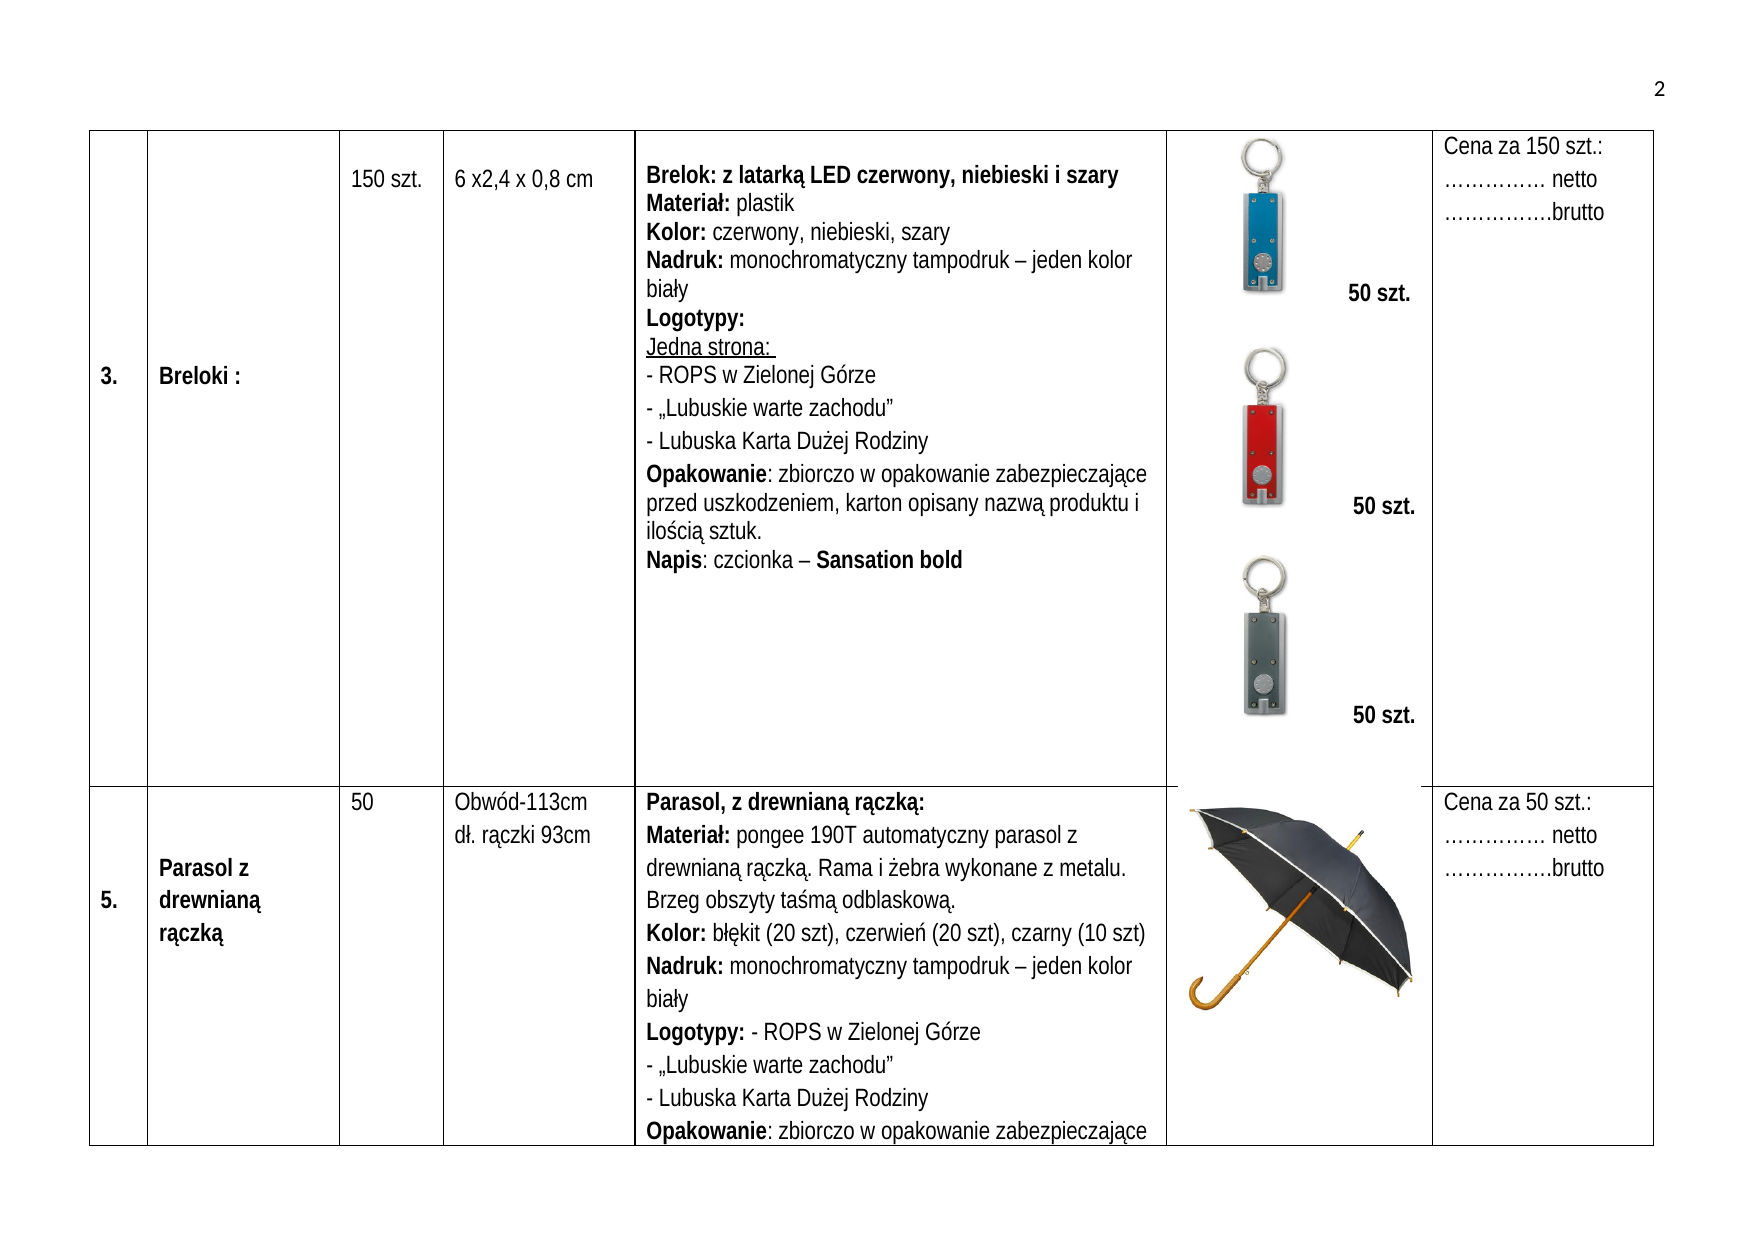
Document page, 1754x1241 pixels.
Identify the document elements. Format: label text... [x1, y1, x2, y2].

picture [1177, 339, 1353, 515]
table_cell 50 [340, 787, 443, 1144]
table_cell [636, 787, 1166, 1144]
table_cell 5. [90, 787, 147, 1144]
table_cell 50 szt. 50 szt. 50 szt. [1167, 131, 1432, 786]
table_cell Cena za 150 szt.: …………… netto …………….brutto [1433, 131, 1653, 786]
picture [1177, 786, 1422, 1031]
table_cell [444, 787, 634, 1144]
table_cell Brelok: z latarką LED czerwony, niebieski i szary Materiał: plastik Kolor: czerwony, niebieski, szary Nadruk: monochromatyczny tampodruk – jeden kolor biały Logotypy: Jedna strona: - ROPS w Zielonej Górze - „Lubuskie warte zachodu” - Lubuska Karta Dużej Rodziny Opakowanie: zbiorczo w opakowanie zabezpieczające przed uszkodzeniem, karton opisany nazwą produktu i ilością sztuk. Napis: czcionka – Sansation bold [636, 131, 1166, 786]
picture [1177, 548, 1353, 724]
table_cell 6 x2,4 x 0,8 cm [444, 131, 634, 786]
picture [1177, 131, 1349, 302]
table_cell 3. [90, 131, 147, 786]
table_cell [148, 787, 339, 1144]
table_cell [1433, 787, 1653, 1144]
table_cell Breloki : [148, 131, 339, 786]
table_cell 150 szt. [340, 131, 443, 786]
table_cell [1167, 787, 1432, 1144]
